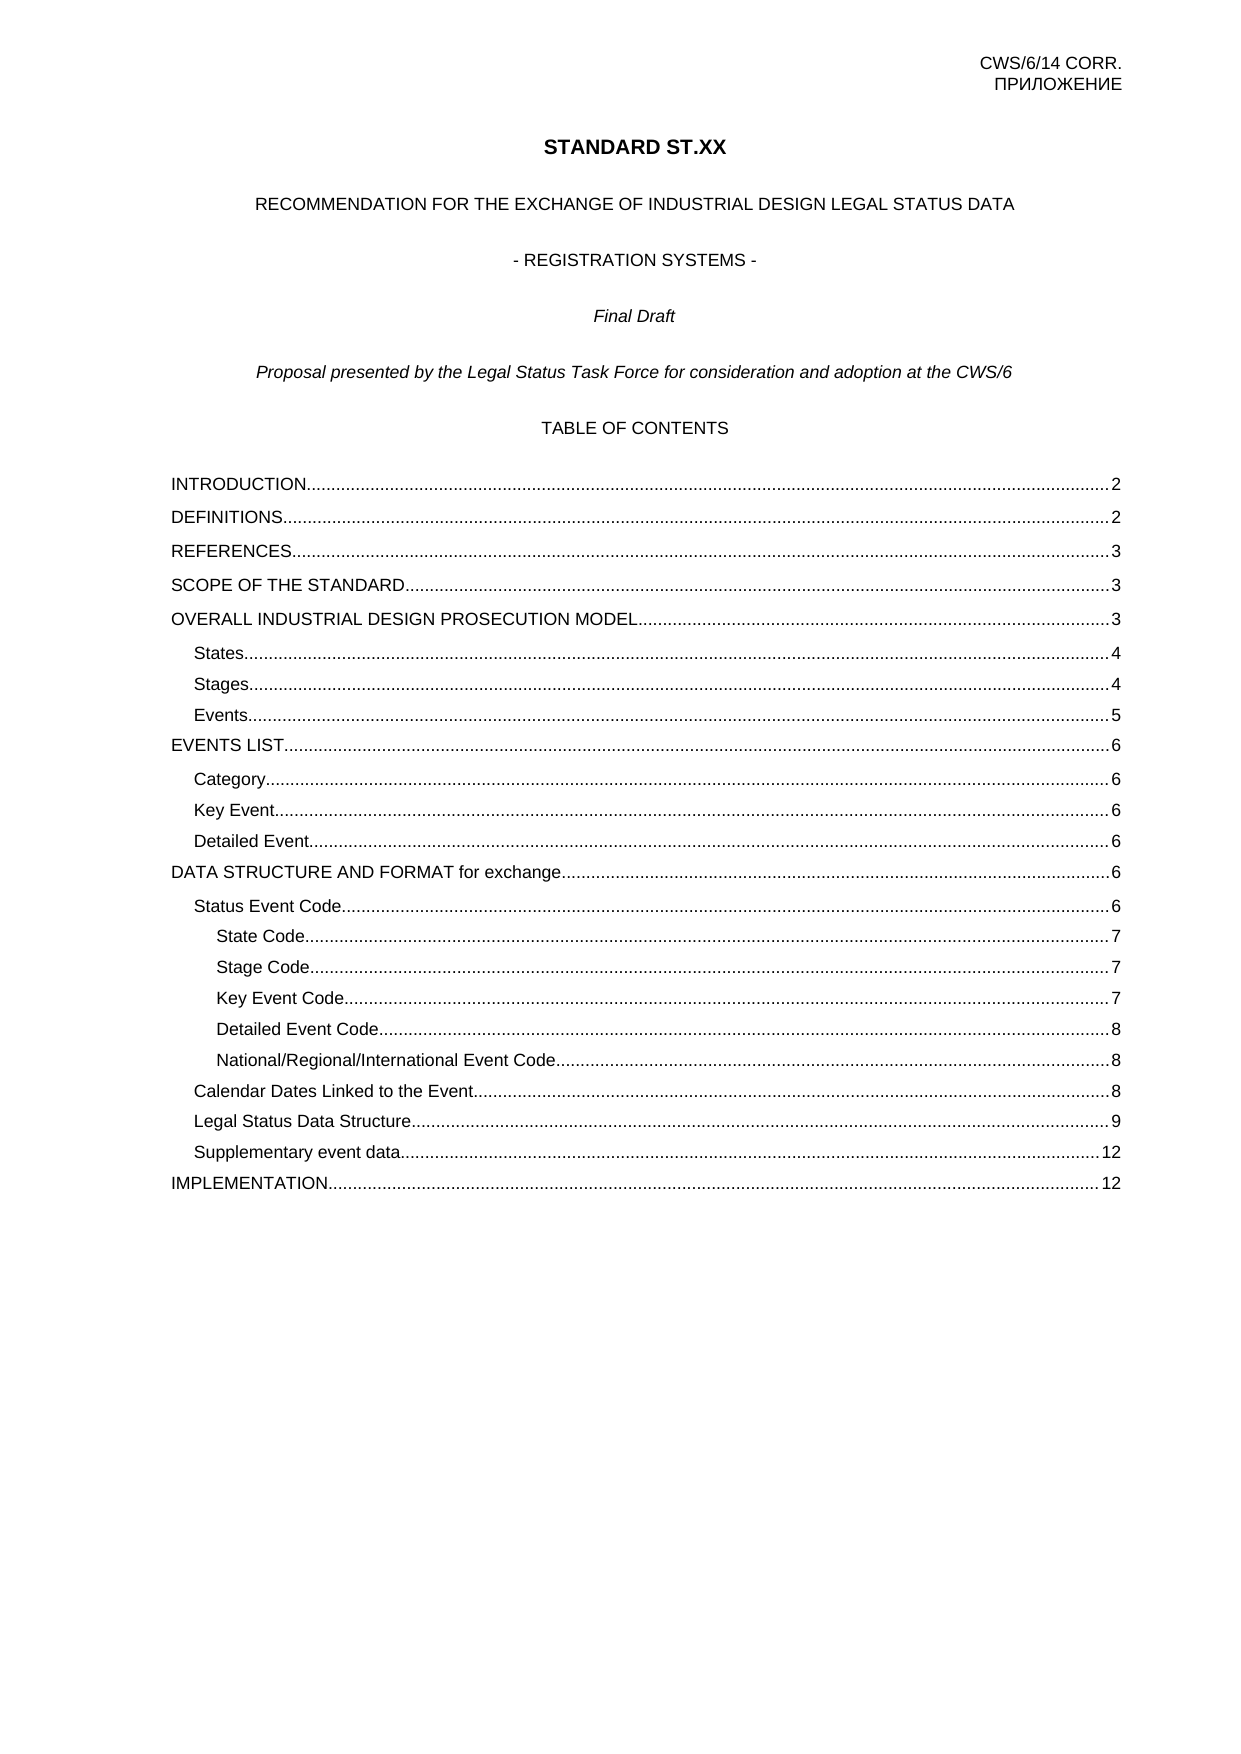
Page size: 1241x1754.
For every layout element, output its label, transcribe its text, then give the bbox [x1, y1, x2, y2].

text IMPLEMENTATION 12 [171, 1173, 1122, 1193]
text State Code 7 [216, 926, 1122, 947]
text Key Event 6 [194, 800, 1122, 820]
text Supplementary event data 12 [194, 1142, 1122, 1162]
text Stage Code 7 [216, 957, 1122, 977]
text Final Draft [148, 306, 1122, 326]
text DEFINITIONS 2 [171, 507, 1122, 528]
title - REGISTRATION SYSTEMS - [148, 250, 1122, 270]
text National/Regional/International Event Code 8 [216, 1049, 1122, 1070]
text States 4 [194, 643, 1122, 663]
text OVERALL INDUSTRIAL DESIGN PROSECUTION MODEL 3 [171, 609, 1122, 629]
text Calendar Dates Linked to the Event 8 [194, 1080, 1122, 1101]
text Proposal presented by the Legal Status Task Force for consideration and adoption at the CWS/6 [148, 362, 1122, 382]
text TABLE OF CONTENTS [148, 417, 1122, 438]
subtitle STANDARD ST.XX [148, 135, 1122, 159]
text Stages 4 [194, 673, 1122, 694]
text REFERENCES 3 [171, 541, 1122, 561]
text DATA STRUCTURE AND FORMAT for exchange 6 [171, 861, 1122, 882]
text Detailed Event 6 [194, 831, 1122, 851]
text EVENTS LIST 6 [171, 735, 1122, 756]
text Legal Status Data Structure 9 [194, 1111, 1122, 1132]
text INTRODUCTION 2 [171, 473, 1122, 494]
text SCOPE OF THE STANDARD 3 [171, 575, 1122, 595]
text Category 6 [194, 769, 1122, 789]
text Status Event Code 6 [194, 895, 1122, 916]
title RECOMMENDATION FOR THE EXCHANGE OF INDUSTRIAL DESIGN LEGAL STATUS DATA [148, 194, 1122, 214]
text Key Event Code 7 [216, 988, 1122, 1008]
text Events 5 [194, 704, 1122, 725]
text Detailed Event Code 8 [216, 1019, 1122, 1039]
